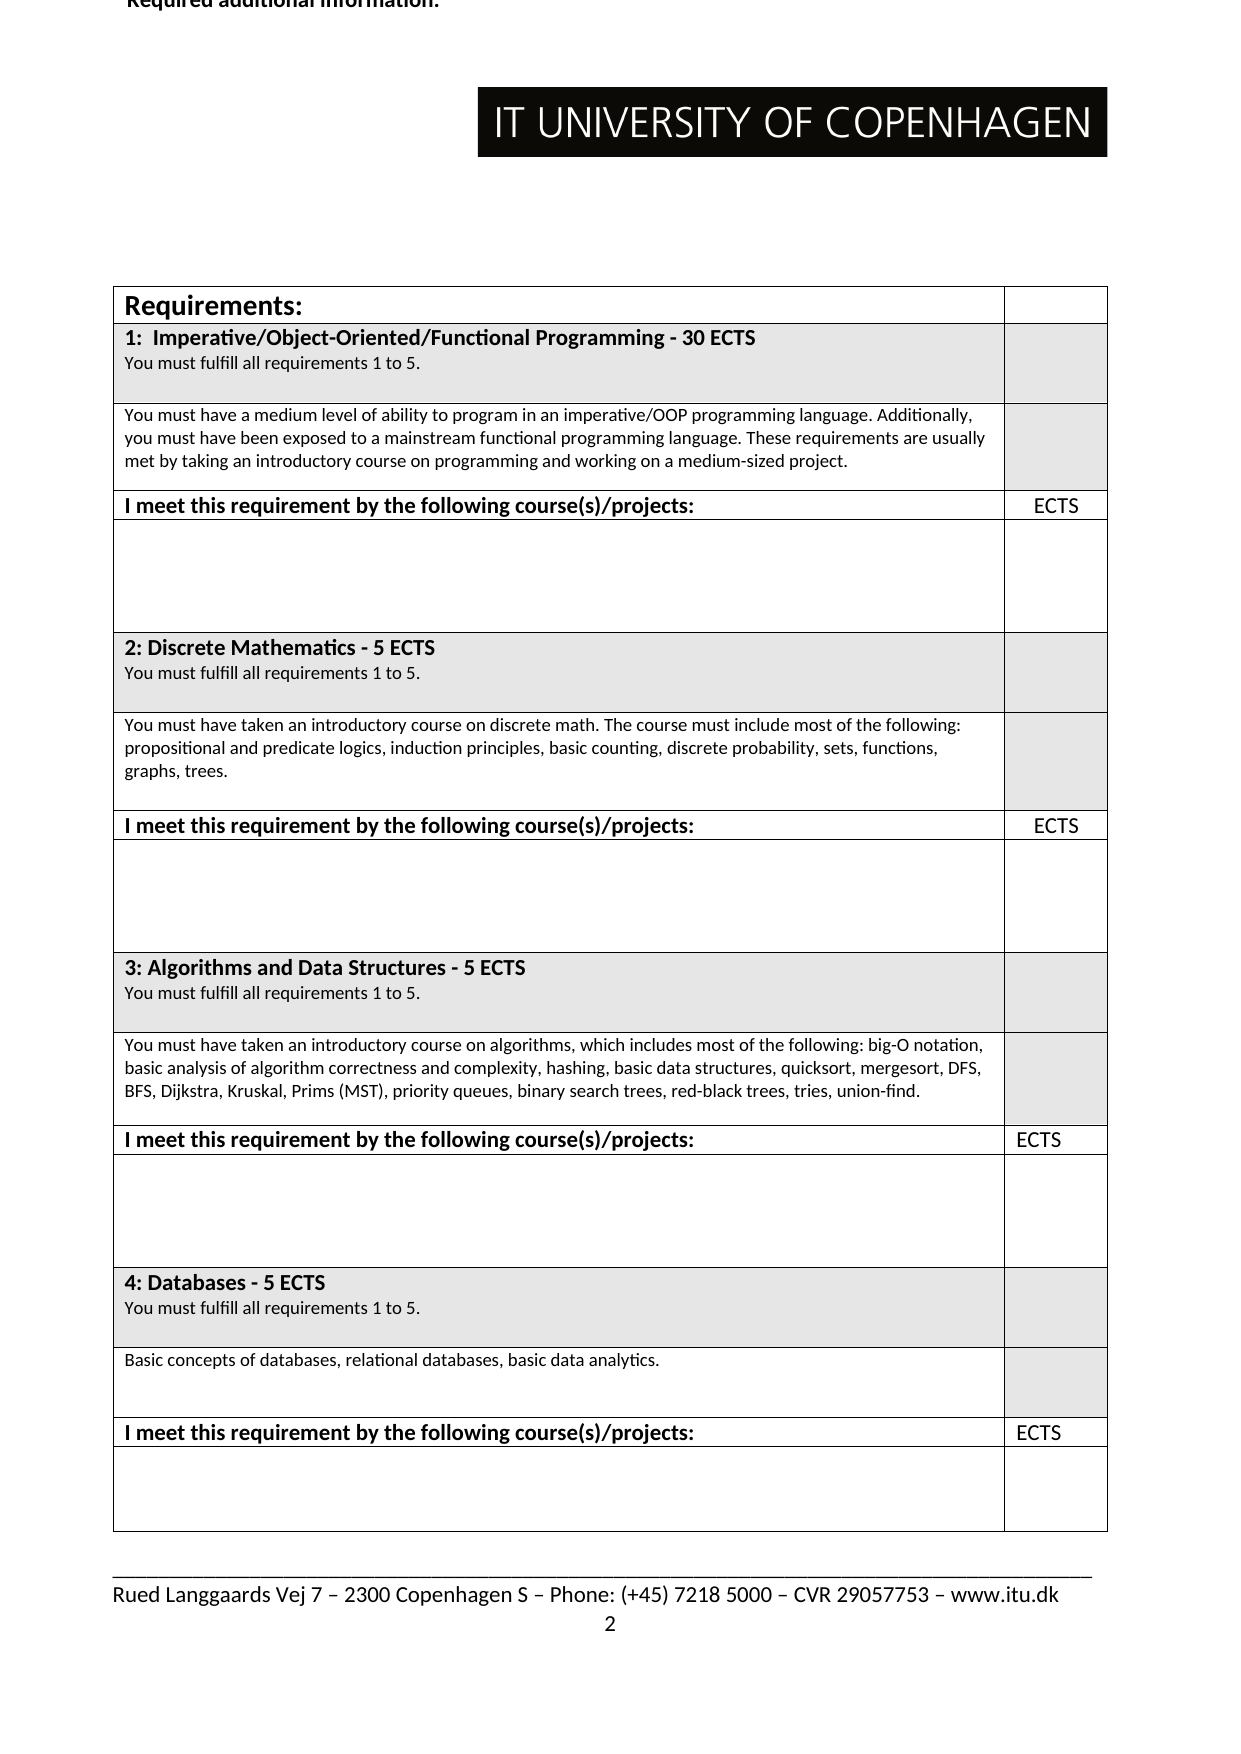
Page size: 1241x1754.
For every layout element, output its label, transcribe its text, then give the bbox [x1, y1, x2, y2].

table_cell [114, 1447, 1004, 1531]
table_cell I meet this requirement by the following course(s)/projects: [114, 1418, 1004, 1446]
table_cell [1005, 1447, 1107, 1531]
table_cell [1005, 840, 1107, 952]
table_cell [1005, 1155, 1107, 1267]
table_header Requirements: [114, 287, 1004, 322]
table_cell I meet this requirement by the following course(s)/projects: [114, 491, 1004, 519]
table_cell Basic concepts of databases, relational databases, basic data analytics. [114, 1348, 1004, 1417]
table_cell 3: Algorithms and Data Structures - 5 ECTS You must fulfill all requirements 1 to 5. [114, 953, 1004, 1032]
table_cell [1005, 404, 1107, 490]
table_cell You must have a medium level of ability to program in an imperative/OOP programming language. Additionally, you must have been exposed to a mainstream functional programming language. These requirements are usually met by taking an introductory course on programming and working on a medium-sized project. [114, 404, 1004, 490]
table_cell I meet this requirement by the following course(s)/projects: [114, 1126, 1004, 1154]
table_cell [1005, 1033, 1107, 1124]
table_cell [1005, 1348, 1107, 1417]
table_cell [1005, 1268, 1107, 1347]
table_cell You must have taken an introductory course on discrete math. The course must include most of the following: propositional and predicate logics, induction principles, basic counting, discrete probability, sets, functions, graphs, trees. [114, 713, 1004, 810]
table_header [1005, 287, 1107, 322]
table_cell [1005, 520, 1107, 632]
table_cell [1005, 713, 1107, 810]
table_cell ECTS [1005, 1126, 1107, 1154]
picture [477, 87, 1108, 157]
table_cell [1005, 953, 1107, 1032]
table_cell [114, 520, 1004, 632]
table_cell [1005, 324, 1107, 402]
table_cell ECTS [1005, 491, 1107, 519]
table_cell 1: Imperative/Object-Oriented/Functional Programming - 30 ECTS You must fulfill all requirements 1 to 5. [114, 324, 1004, 402]
table_cell 4: Databases - 5 ECTS You must fulfill all requirements 1 to 5. [114, 1268, 1004, 1347]
table_cell ECTS [1005, 811, 1107, 839]
table_cell ECTS [1005, 1418, 1107, 1446]
table_cell [114, 1155, 1004, 1267]
table_cell You must have taken an introductory course on algorithms, which includes most of the following: big-O notation, basic analysis of algorithm correctness and complexity, hashing, basic data structures, quicksort, mergesort, DFS, BFS, Dijkstra, Kruskal, Prims (MST), priority queues, binary search trees, red-black trees, tries, union-find. [114, 1033, 1004, 1124]
table_cell 2: Discrete Mathematics - 5 ECTS You must fulfill all requirements 1 to 5. [114, 633, 1004, 712]
table_cell [114, 840, 1004, 952]
table_cell I meet this requirement by the following course(s)/projects: [114, 811, 1004, 839]
table_cell [1005, 633, 1107, 712]
